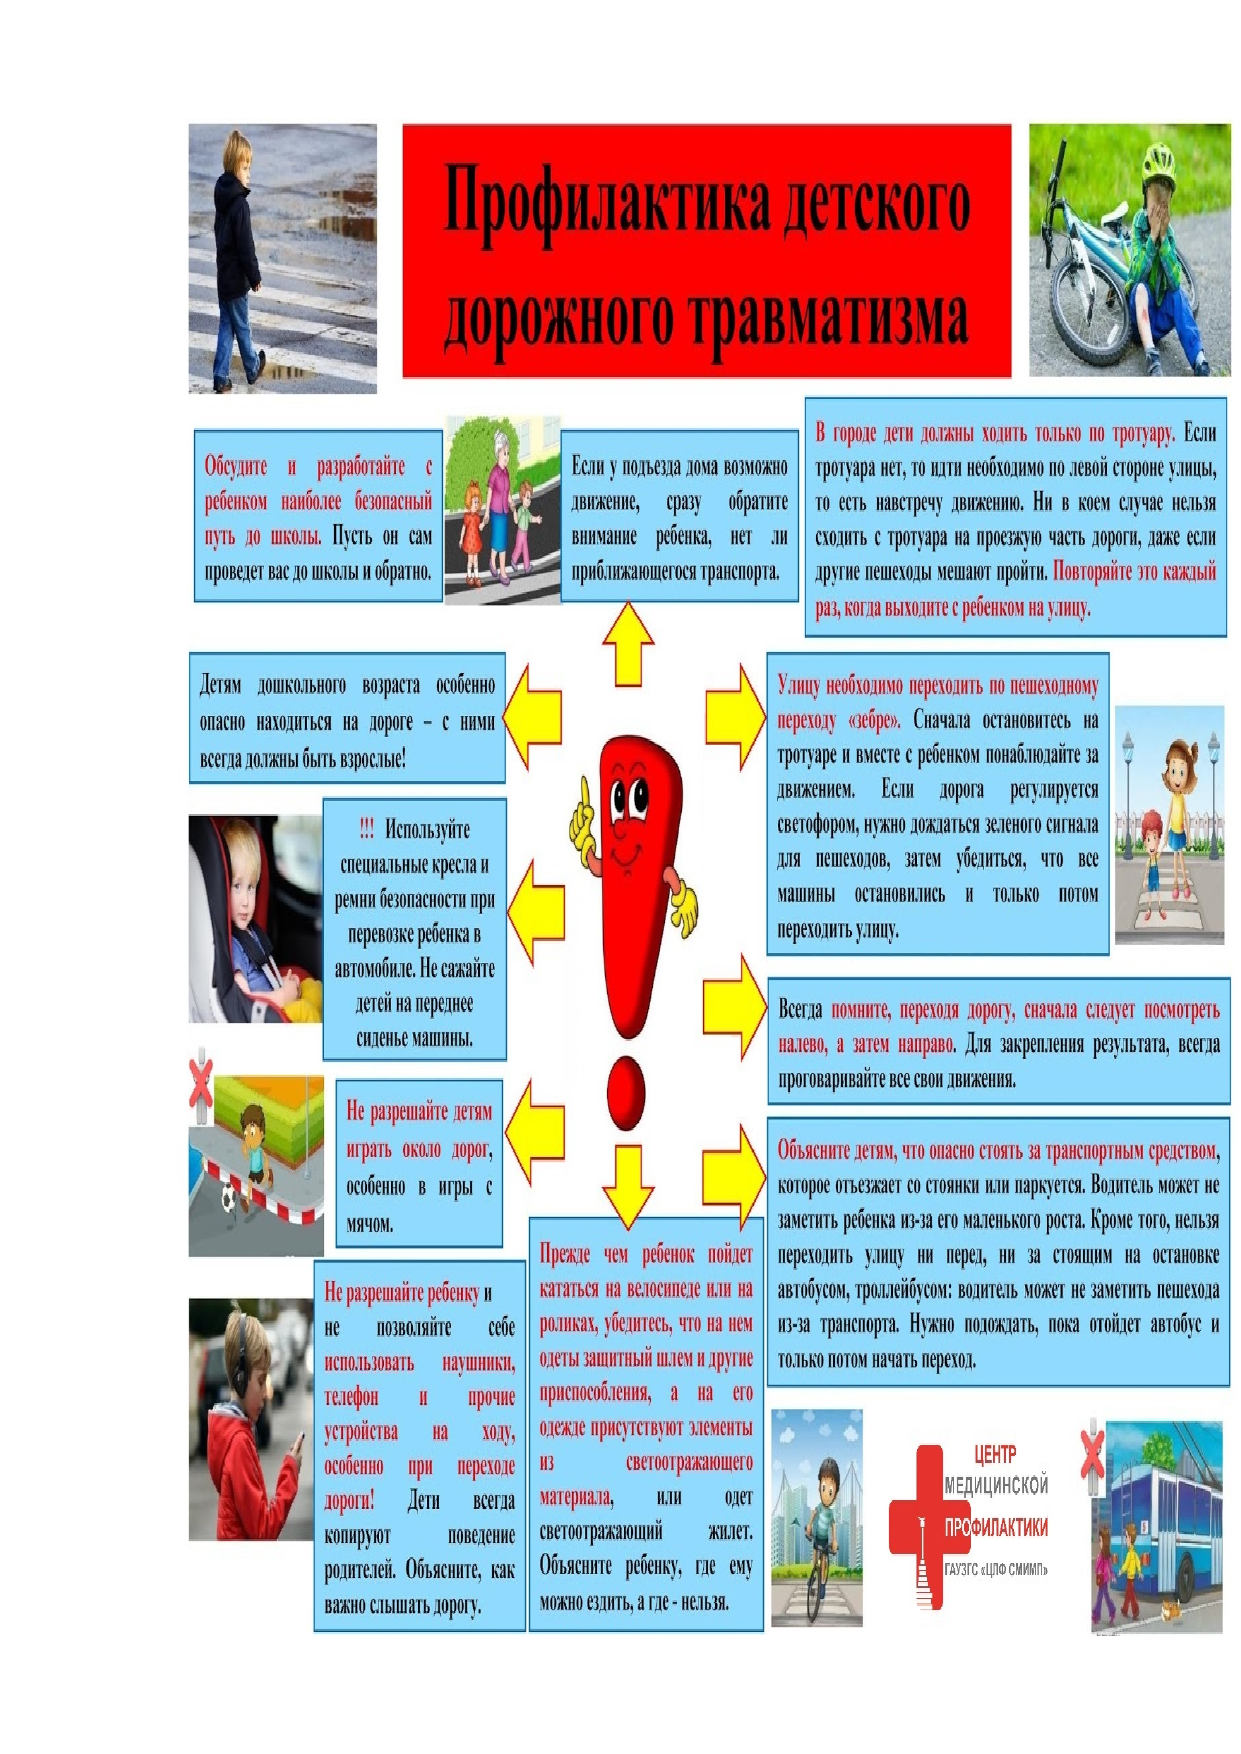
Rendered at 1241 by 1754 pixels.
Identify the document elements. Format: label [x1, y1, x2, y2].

picture [177, 118, 1241, 1636]
